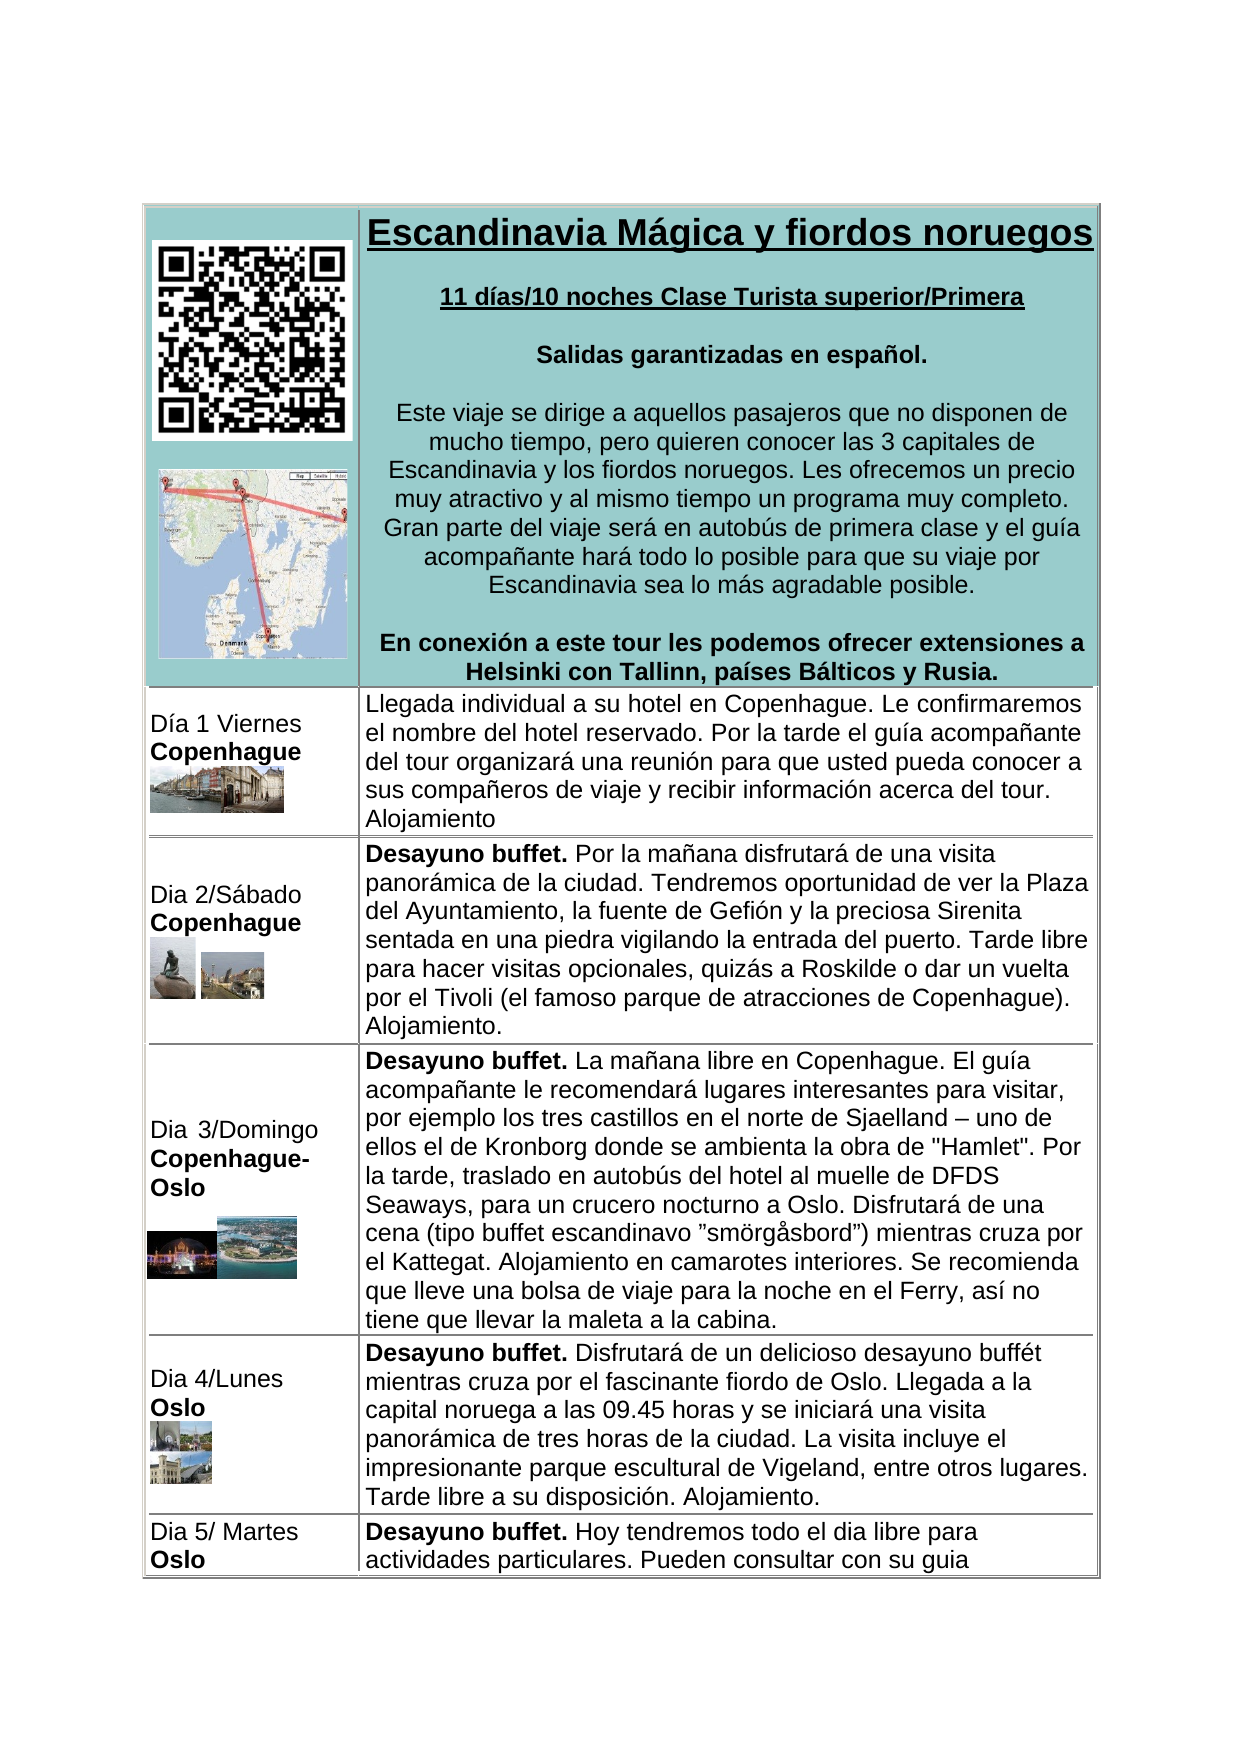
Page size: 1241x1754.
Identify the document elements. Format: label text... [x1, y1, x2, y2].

table_cell Dia 4/Lunes Oslo [146, 1334, 358, 1513]
table_cell Desayuno buffet. La mañana libre en Copenhague. El guía acompañante le recomendará lugares interesantes para visitar, por ejemplo los tres castillos en el norte de Sjaelland – uno de ellos el de Kronborg donde se ambienta la obra de "Hamlet". Por la tarde, traslado en autobús del hotel al muelle de DFDS Seaways, para un crucero nocturno a Oslo. Disfrutará de una cena (tipo buffet escandinavo ”smörgåsbord”) mientras cruza por el Kattegat. Alojamiento en camarotes interiores. Se recomienda que lleve una bolsa de viaje para la noche en el Ferry, así no tiene que llevar la maleta a la cabina. [360, 1043, 1097, 1334]
table_cell Dia 3/Domingo Copenhague- Oslo [146, 1043, 358, 1334]
table_cell Dia 2/Sábado Copenhague [146, 835, 358, 1042]
picture [150, 766, 284, 813]
table_cell Desayuno buffet. Por la mañana disfrutará de una visita panorámica de la ciudad. Tendremos oportunidad de ver la Plaza del Ayuntamiento, la fuente de Gefión y la preciosa Sirenita sentada en una piedra vigilando la entrada del puerto. Tarde libre para hacer visitas opcionales, quizás a Roskilde o dar un vuelta por el Tivoli (el famoso parque de atracciones de Copenhague). Alojamiento. [360, 835, 1097, 1042]
picture [151, 239, 353, 441]
table_header Escandinavia Mágica y fiordos noruegos 11 días/10 noches Clase Turista superior/Primera Salidas garantizadas en español. Este viaje se dirige a aquellos pasajeros que no disponen de mucho tiempo, pero quieren conocer las 3 capitales de Escandinavia y los fiordos noruegos. Les ofrecemos un precio muy atractivo y al mismo tiempo un programa muy completo. Gran parte del viaje será en autobús de primera clase y el guía acompañante hará todo lo posible para que su viaje por Escandinavia sea lo más agradable posible. En conexión a este tour les podemos ofrecer extensiones a Helsinki con Tallinn, países Bálticos y Rusia. [358, 207, 1097, 686]
table_header [146, 208, 358, 686]
table_cell Día 1 Viernes Copenhague [146, 686, 358, 835]
table_cell Llegada individual a su hotel en Copenhague. Le confirmaremos el nombre del hotel reservado. Por la tarde el guía acompañante del tour organizará una reunión para que usted pueda conocer a sus compañeros de viaje y recibir información acerca del tour. Alojamiento [360, 686, 1097, 835]
picture [150, 937, 196, 999]
table_cell Desayuno buffet. Hoy tendremos todo el dia libre para actividades particulares. Pueden consultar con su guia [358, 1513, 1097, 1575]
picture [150, 1421, 212, 1484]
table_cell Dia 5/ Martes Oslo [146, 1513, 358, 1575]
picture [158, 469, 348, 659]
table_cell Desayuno buffet. Disfrutará de un delicioso desayuno buffét mientras cruza por el fascinante fiordo de Oslo. Llegada a la capital noruega a las 09.45 horas y se iniciará una visita panorámica de tres horas de la ciudad. La visita incluye el impresionante parque escultural de Vigeland, entre otros lugares. Tarde libre a su disposición. Alojamiento. [360, 1334, 1097, 1513]
picture [201, 952, 265, 999]
